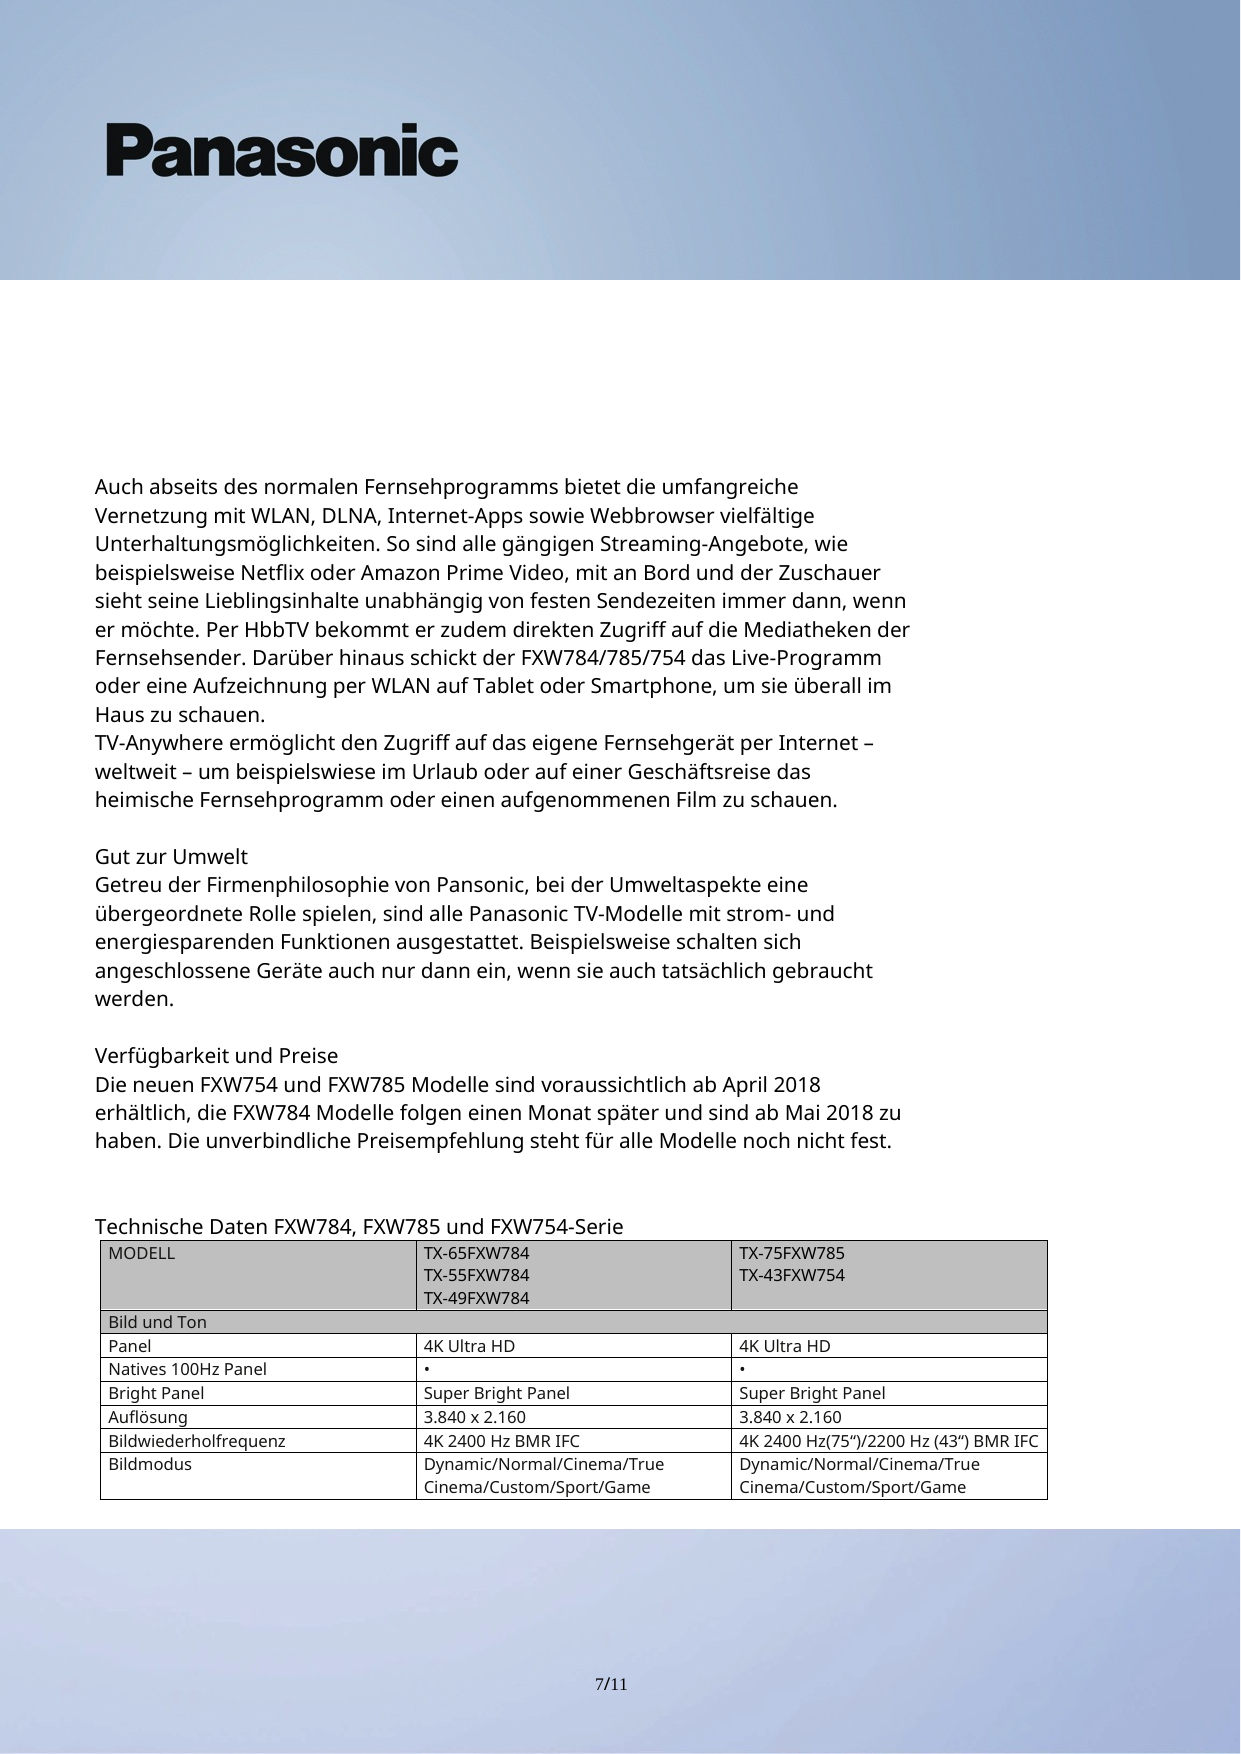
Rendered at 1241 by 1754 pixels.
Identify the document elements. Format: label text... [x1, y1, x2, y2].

text Getreu der Firmenphilosophie von Pansonic, bei der Umweltaspekte eine übergeordnete Rolle spielen, sind alle Panasonic TV-Modelle mit strom- und energiesparenden Funktionen ausgestattet. Beispielsweise schalten sich angeschlossene Geräte auch nur dann ein, wenn sie auch tatsächlich gebraucht werden. [94, 871, 915, 1013]
table_cell • [417, 1358, 731, 1381]
text Die neuen FXW754 und FXW785 Modelle sind voraussichtlich ab April 2018 erhältlich, die FXW784 Modelle folgen einen Monat später und sind ab Mai 2018 zu haben. Die unverbindliche Preisempfehlung steht für alle Modelle noch nicht fest. [94, 1070, 915, 1155]
table_header TX-75FXW785 TX-43FXW754 [732, 1241, 1047, 1309]
table_cell 3.840 x 2.160 [417, 1406, 731, 1428]
table_cell Bright Panel [101, 1382, 416, 1404]
table_cell Bildwiederholfrequenz [101, 1429, 416, 1452]
table_cell Super Bright Panel [732, 1382, 1047, 1404]
table_cell 4K Ultra HD [732, 1334, 1047, 1357]
table_cell • [732, 1358, 1047, 1381]
table_cell Bild und Ton [101, 1311, 1047, 1333]
text Technische Daten FXW784, FXW785 und FXW754-Serie [94, 1212, 915, 1240]
table_cell 4K 2400 Hz BMR IFC [417, 1429, 731, 1452]
text TV-Anywhere ermöglicht den Zugriff auf das eigene Fernsehgerät per Internet – weltweit – um beispielswiese im Urlaub oder auf einer Geschäftsreise das heimische Fernsehprogramm oder einen aufgenommenen Film zu schauen. [94, 728, 915, 814]
text Gut zur Umwelt [94, 842, 915, 871]
table_cell Panel [101, 1334, 416, 1357]
table_cell 3.840 x 2.160 [732, 1406, 1047, 1428]
table_cell Super Bright Panel [417, 1382, 731, 1404]
table_cell Dynamic/Normal/Cinema/True Cinema/Custom/Sport/Game [417, 1453, 731, 1498]
table_cell 4K Ultra HD [417, 1334, 731, 1357]
picture [0, 0, 1241, 280]
picture [0, 1529, 1241, 1754]
table_cell Natives 100Hz Panel [101, 1358, 416, 1381]
table_cell Bildmodus [101, 1453, 416, 1498]
text Auch abseits des normalen Fernsehprogramms bietet die umfangreiche Vernetzung mit WLAN, DLNA, Internet-Apps sowie Webbrowser vielfältige Unterhaltungsmöglichkeiten. So sind alle gängigen Streaming-Angebote, wie beispielsweise Netflix oder Amazon Prime Video, mit an Bord und der Zuschauer sieht seine Lieblingsinhalte unabhängig von festen Sendezeiten immer dann, wenn er möchte. Per HbbTV bekommt er zudem direkten Zugriff auf die Mediatheken der Fernsehsender. Darüber hinaus schickt der FXW784/785/754 das Live-Programm oder eine Aufzeichnung per WLAN auf Tablet oder Smartphone, um sie überall im Haus zu schauen. [94, 472, 915, 728]
table_cell Auflösung [101, 1406, 416, 1428]
table_header MODELL [101, 1241, 416, 1309]
table_header TX-65FXW784 TX-55FXW784 TX-49FXW784 [417, 1241, 731, 1309]
table_cell 4K 2400 Hz(75“)/2200 Hz (43“) BMR IFC [732, 1429, 1047, 1452]
table_cell Dynamic/Normal/Cinema/True Cinema/Custom/Sport/Game [732, 1453, 1047, 1498]
text Verfügbarkeit und Preise [94, 1041, 915, 1070]
